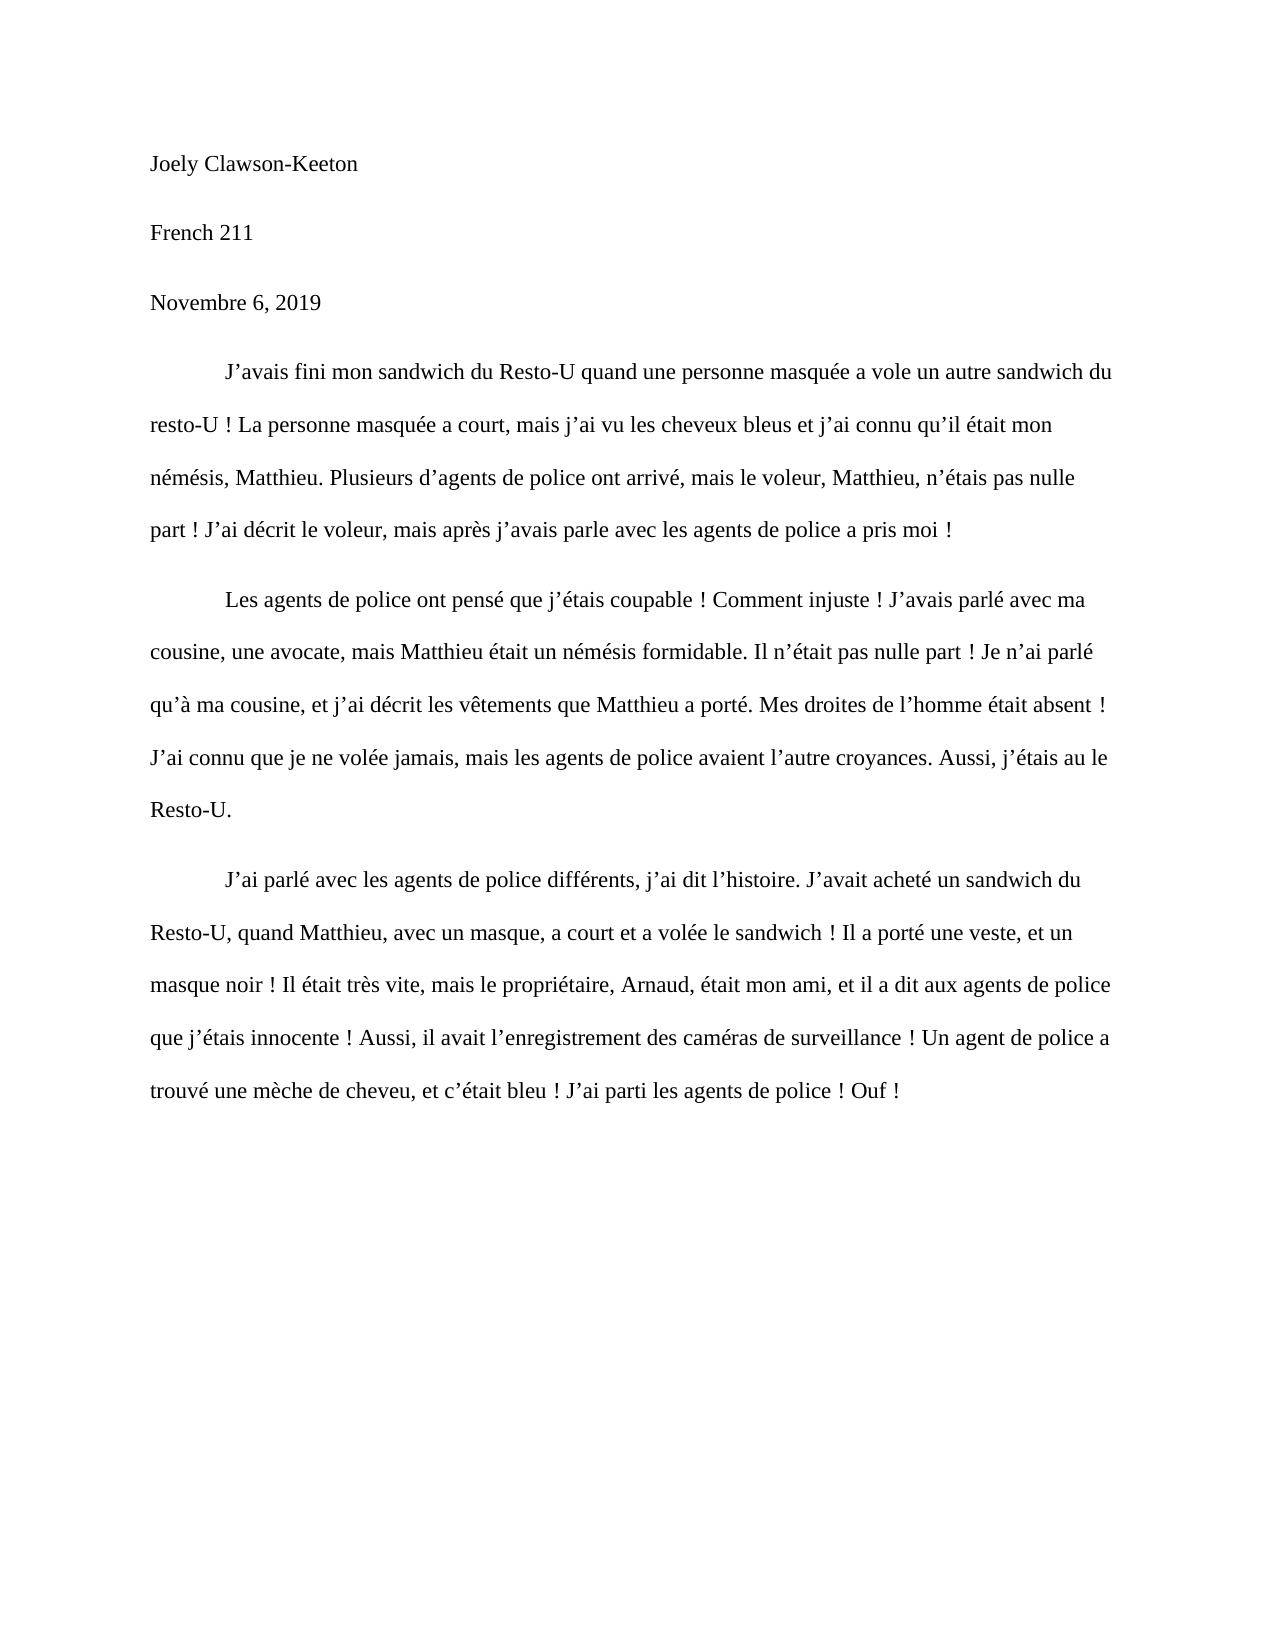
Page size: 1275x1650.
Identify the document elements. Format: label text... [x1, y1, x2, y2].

text French 211 [150, 219, 1125, 246]
text Les agents de police ont pensé que j’étais coupable ! Comment injuste ! J’avais parlé avec ma cousine, une avocate, mais Matthieu était un némésis formidable. Il n’était pas nulle part ! Je n’ai parlé qu’à ma cousine, et j’ai décrit les vêtements que Matthieu a porté. Mes droites de l’homme était absent ! J’ai connu que je ne volée jamais, mais les agents de police avaient l’autre croyances. Aussi, j’étais au le Resto-U. [150, 586, 1125, 823]
text Joely Clawson-Keeton [150, 150, 1125, 176]
text J’ai parlé avec les agents de police différents, j’ai dit l’histoire. J’avait acheté un sandwich du Resto-U, quand Matthieu, avec un masque, a court et a volée le sandwich ! Il a porté une veste, et un masque noir ! Il était très vite, mais le propriétaire, Arnaud, était mon ami, et il a dit aux agents de police que j’étais innocente ! Aussi, il avait l’enregistrement des caméras de surveillance ! Un agent de police a trouvé une mèche de cheveu, et c’était bleu ! J’ai parti les agents de police ! Ouf ! [150, 866, 1125, 1103]
text J’avais fini mon sandwich du Resto-U quand une personne masquée a vole un autre sandwich du resto-U ! La personne masquée a court, mais j’ai vu les cheveux bleus et j’ai connu qu’il était mon némésis, Matthieu. Plusieurs d’agents de police ont arrivé, mais le voleur, Matthieu, n’étais pas nulle part ! J’ai décrit le voleur, mais après j’avais parle avec les agents de police a pris moi ! [150, 358, 1125, 543]
text Novembre 6, 2019 [150, 289, 1125, 315]
